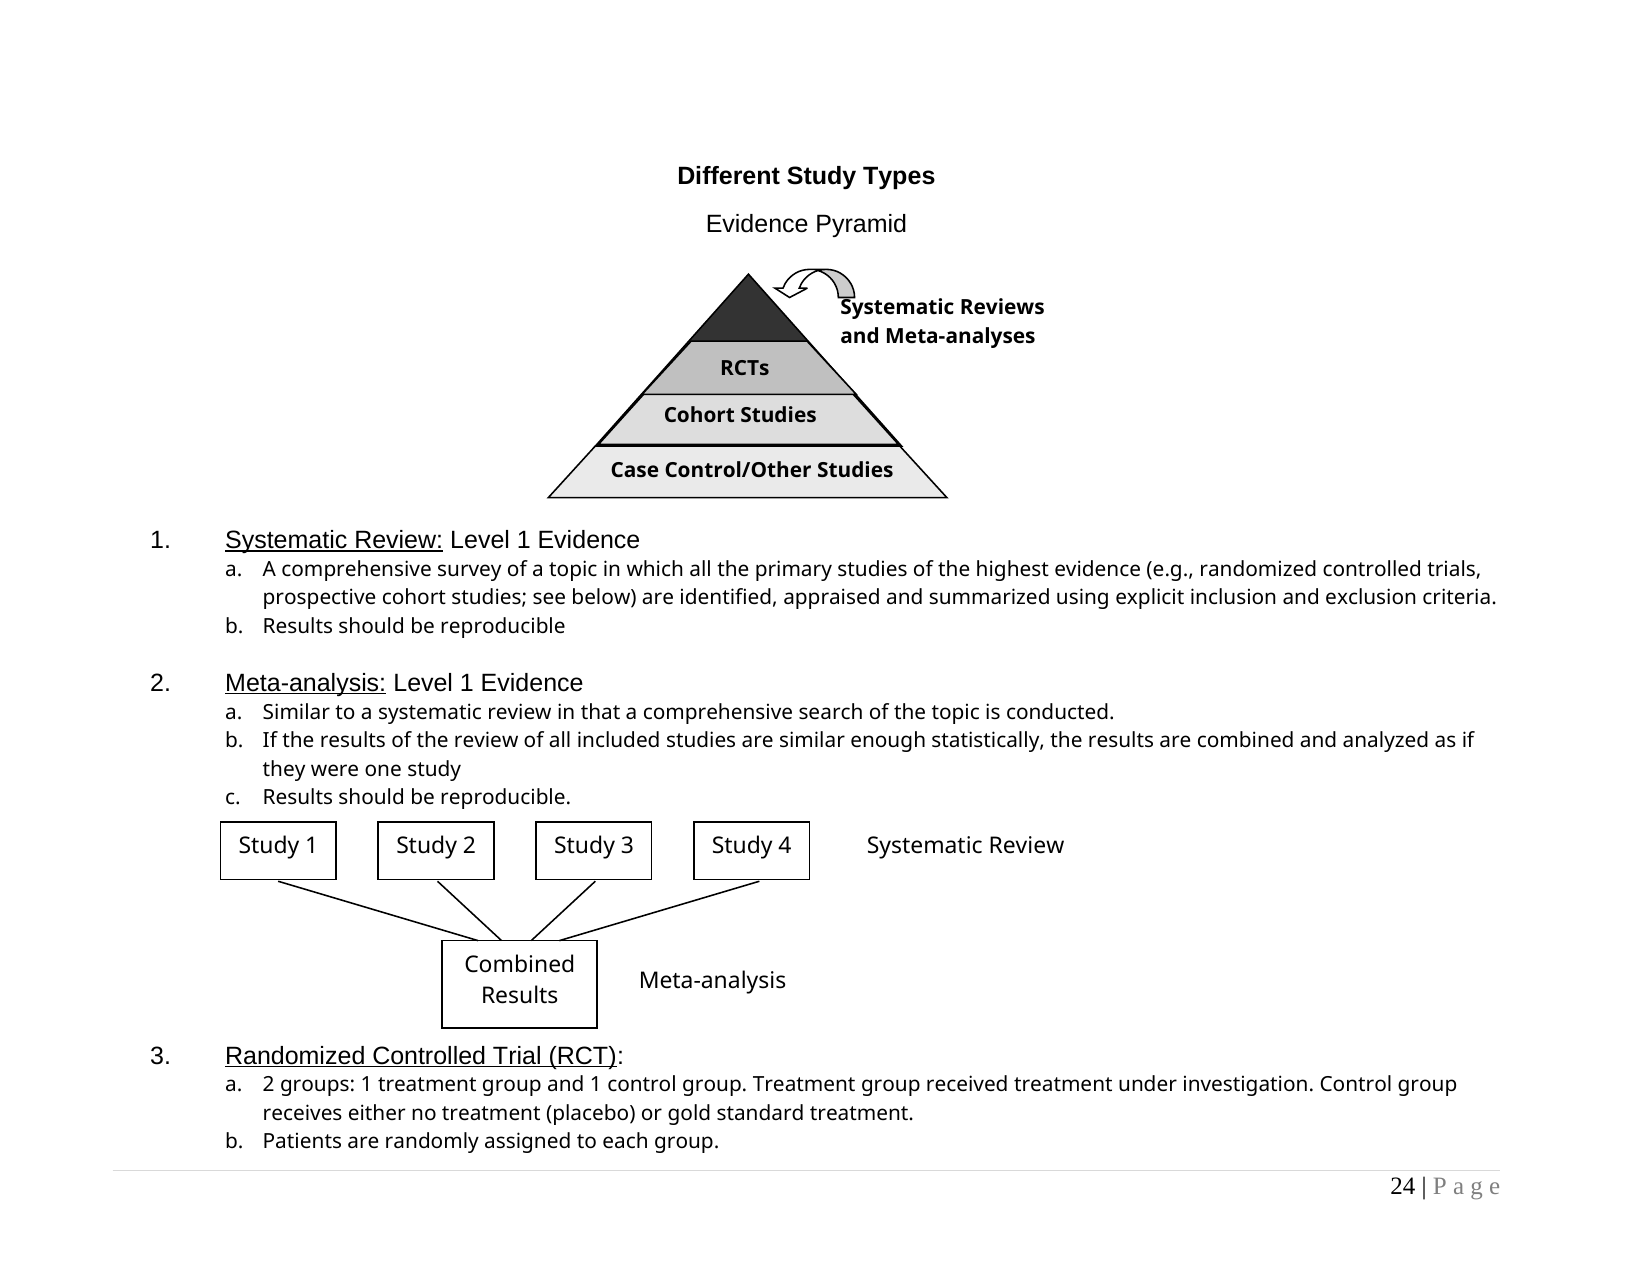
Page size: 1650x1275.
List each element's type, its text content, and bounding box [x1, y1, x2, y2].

list If the results of the review of all included studies are similar enough statistically, the results are combined and analyzed as if they were one study [225, 725, 1500, 782]
list 2 groups: 1 treatment group and 1 control group. Treatment group received treatment under investigation. Control group receives either no treatment (placebo) or gold standard treatment. [225, 1069, 1500, 1126]
list Systematic Review: Level 1 Evidence [150, 525, 1500, 554]
list Meta-analysis: Level 1 Evidence [150, 668, 1500, 697]
list Randomized Controlled Trial (RCT): [150, 1041, 1500, 1069]
list A comprehensive survey of a topic in which all the primary studies of the highest evidence (e.g., randomized controlled trials, prospective cohort studies; see below) are identified, appraised and summarized using explicit inclusion and exclusion criteria. [225, 554, 1500, 611]
list Similar to a systematic review in that a comprehensive search of the topic is conducted. [225, 697, 1500, 725]
list Results should be reproducible. [225, 782, 1500, 811]
list Results should be reproducible [225, 611, 1500, 639]
list Patients are randomly assigned to each group. [225, 1126, 1500, 1155]
list Different Study Types [112, 161, 1500, 190]
list Evidence Pyramid [112, 209, 1500, 238]
